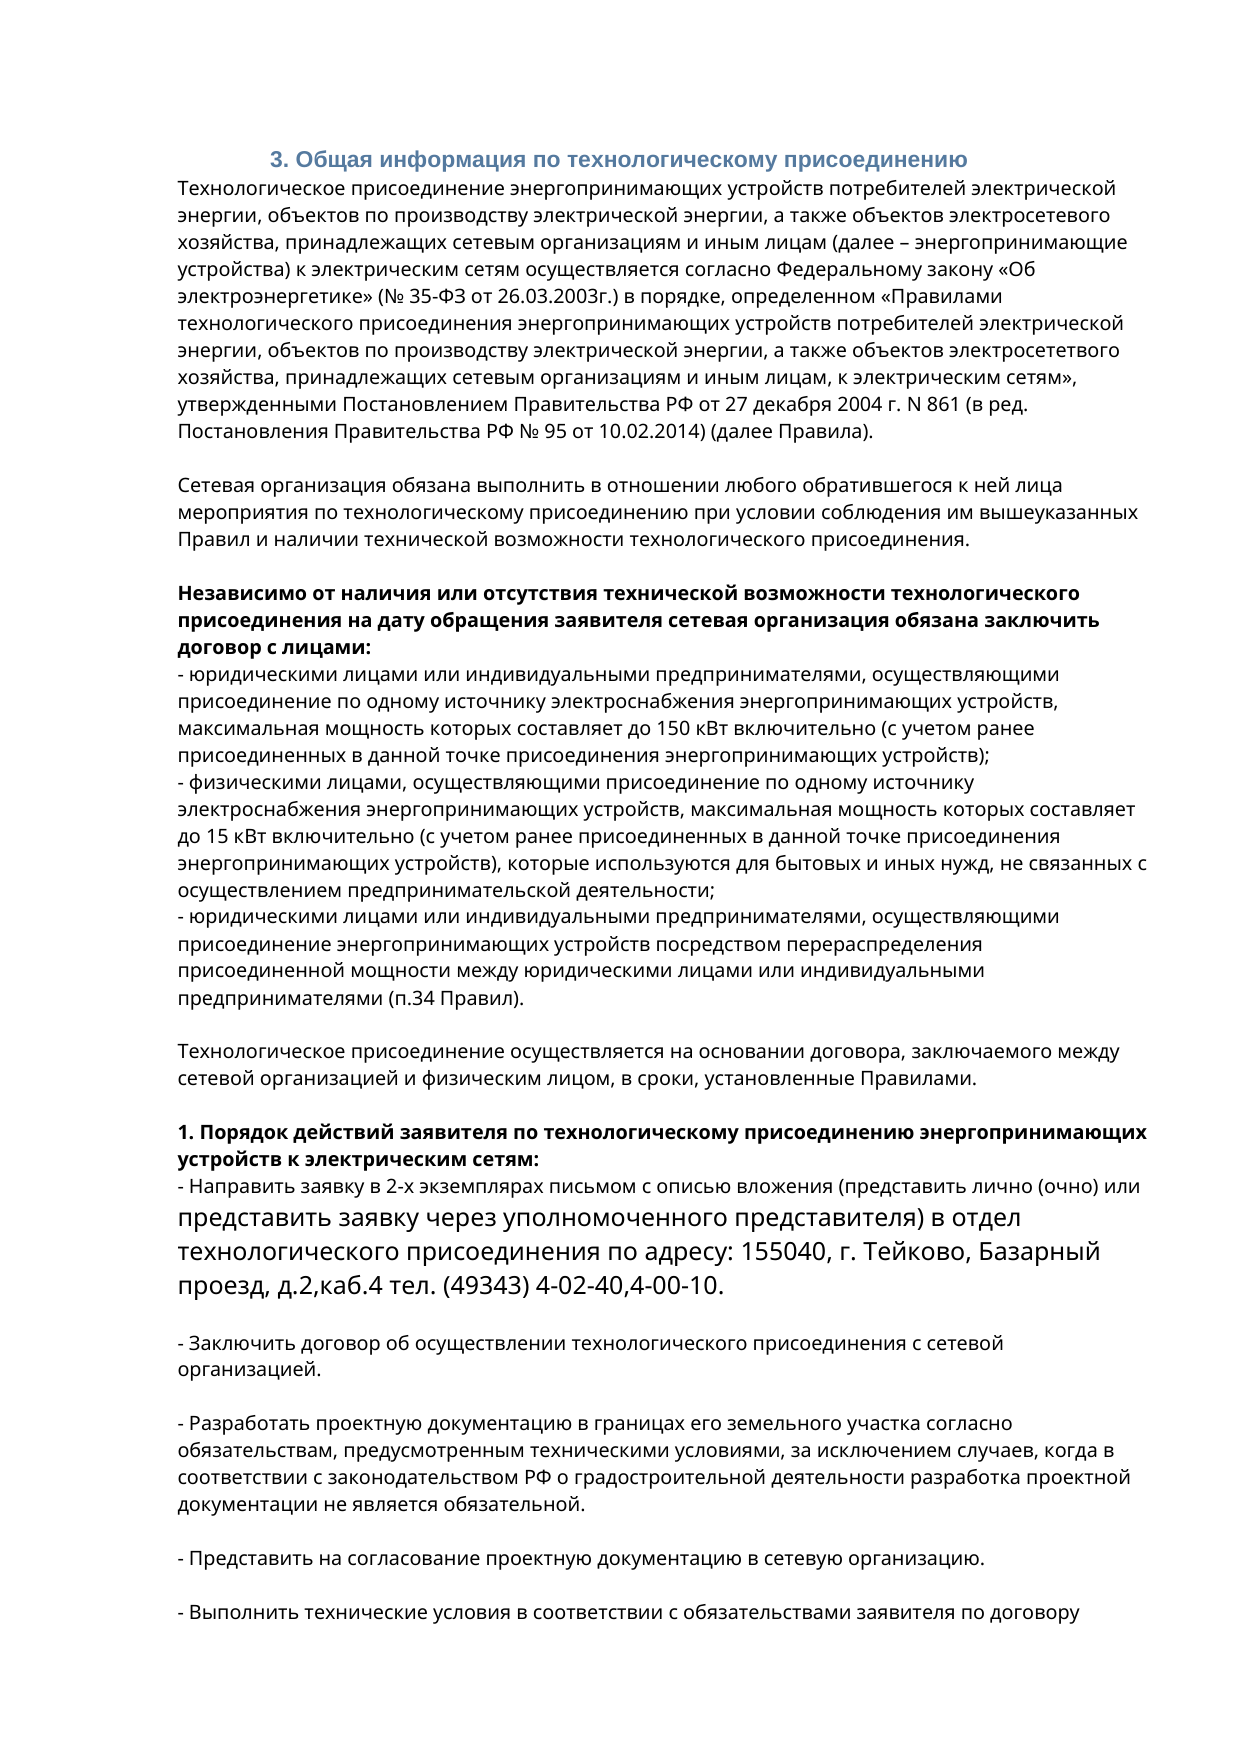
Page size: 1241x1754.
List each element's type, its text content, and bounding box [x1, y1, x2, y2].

table_header 3. Общая информация по технологическому присоединению [160, 118, 1058, 174]
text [177, 174, 1152, 1626]
